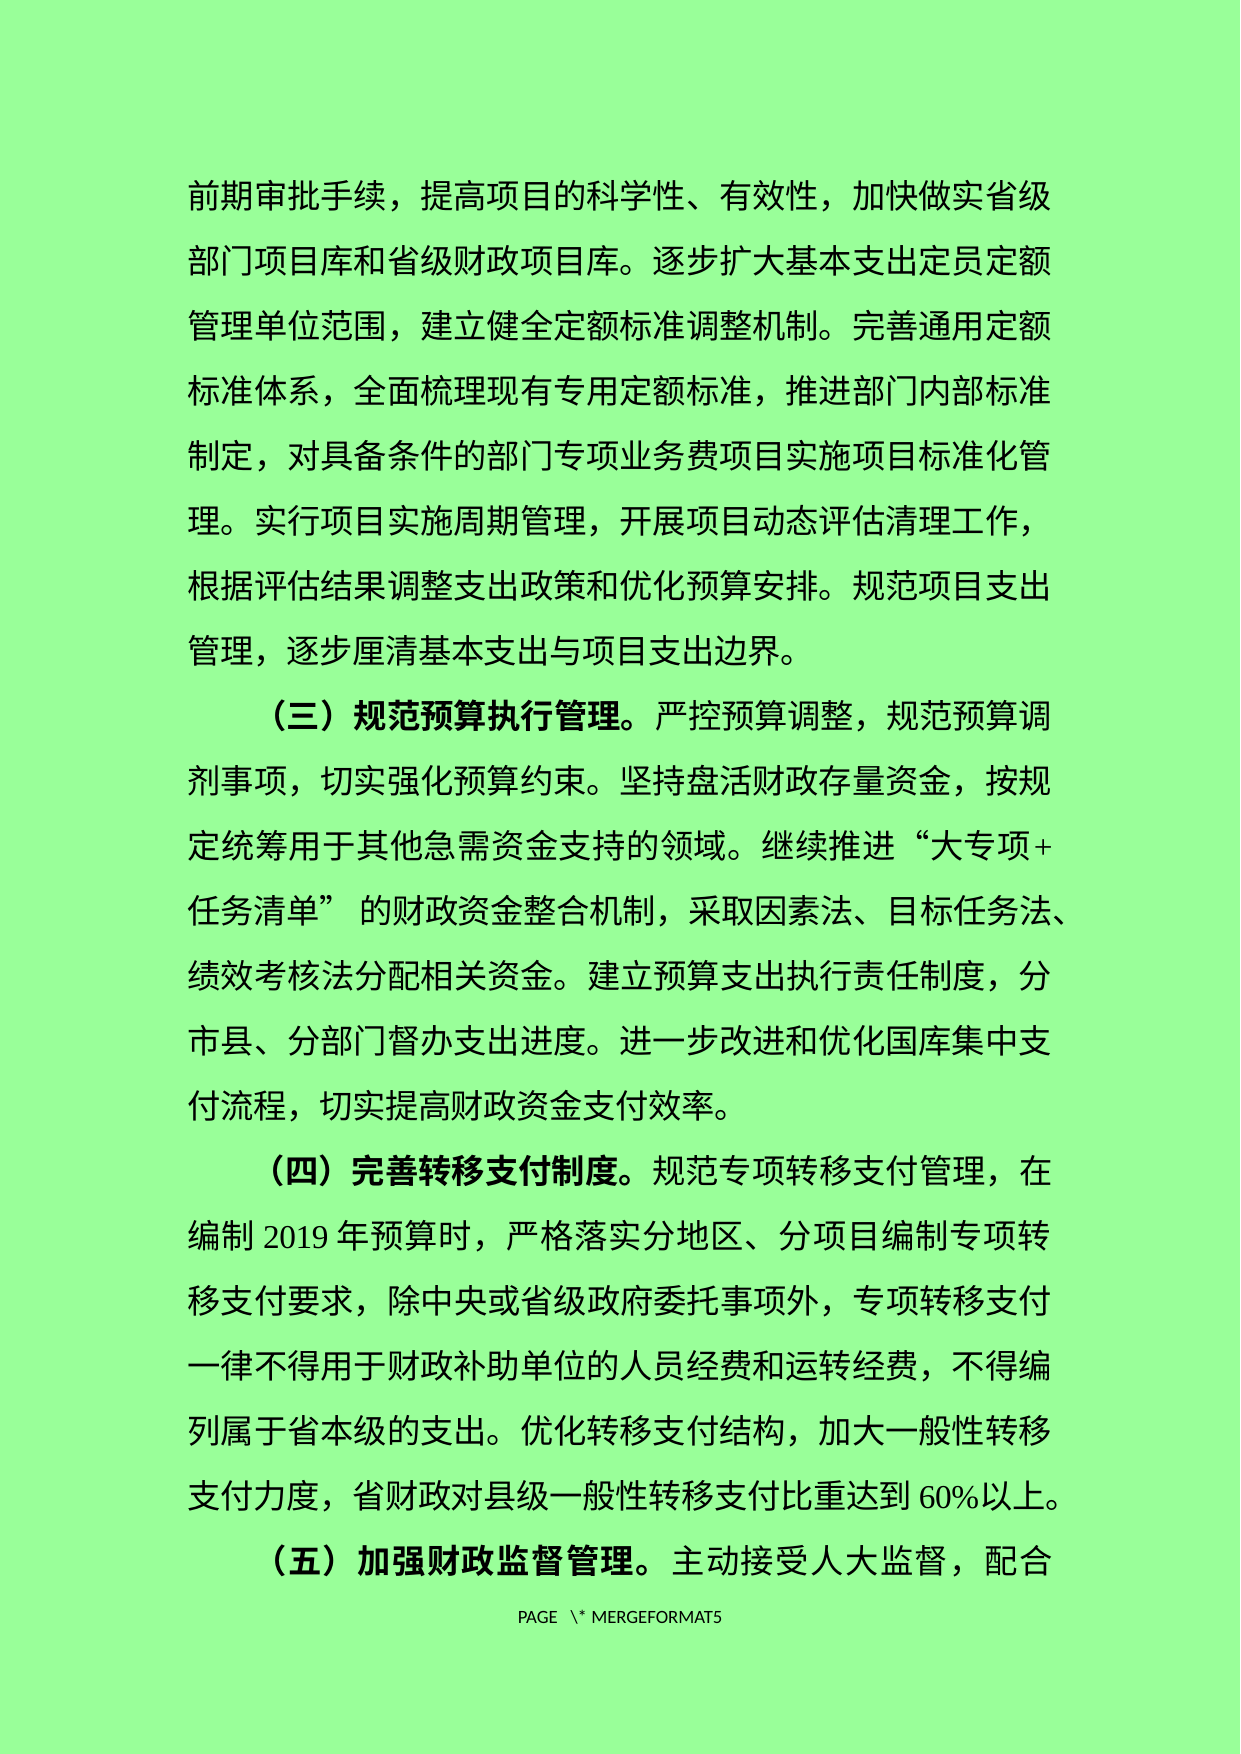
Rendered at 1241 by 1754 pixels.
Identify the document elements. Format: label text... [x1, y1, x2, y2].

text （三）规范预算执行管理。严控预算调整，规范预算调剂事项，切实强化预算约束。坚持盘活财政存量资金，按规定统筹用于其他急需资金支持的领域。继续推进“大专项+任务清单” 的财政资金整合机制，采取因素法、目标任务法、绩效考核法分配相关资金。建立预算支出执行责任制度，分市县、分部门督办支出进度。进一步改进和优化国库集中支付流程，切实提高财政资金支付效率。 [187, 682, 1053, 1137]
text （四）完善转移支付制度。规范专项转移支付管理，在编制2019年预算时，严格落实分地区、分项目编制专项转移支付要求，除中央或省级政府委托事项外，专项转移支付一律不得用于财政补助单位的人员经费和运转经费，不得编列属于省本级的支出。优化转移支付结构，加大一般性转移支付力度，省财政对县级一般性转移支付比重达到60%以上。 [187, 1137, 1053, 1527]
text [187, 162, 1053, 682]
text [187, 1527, 1053, 1592]
